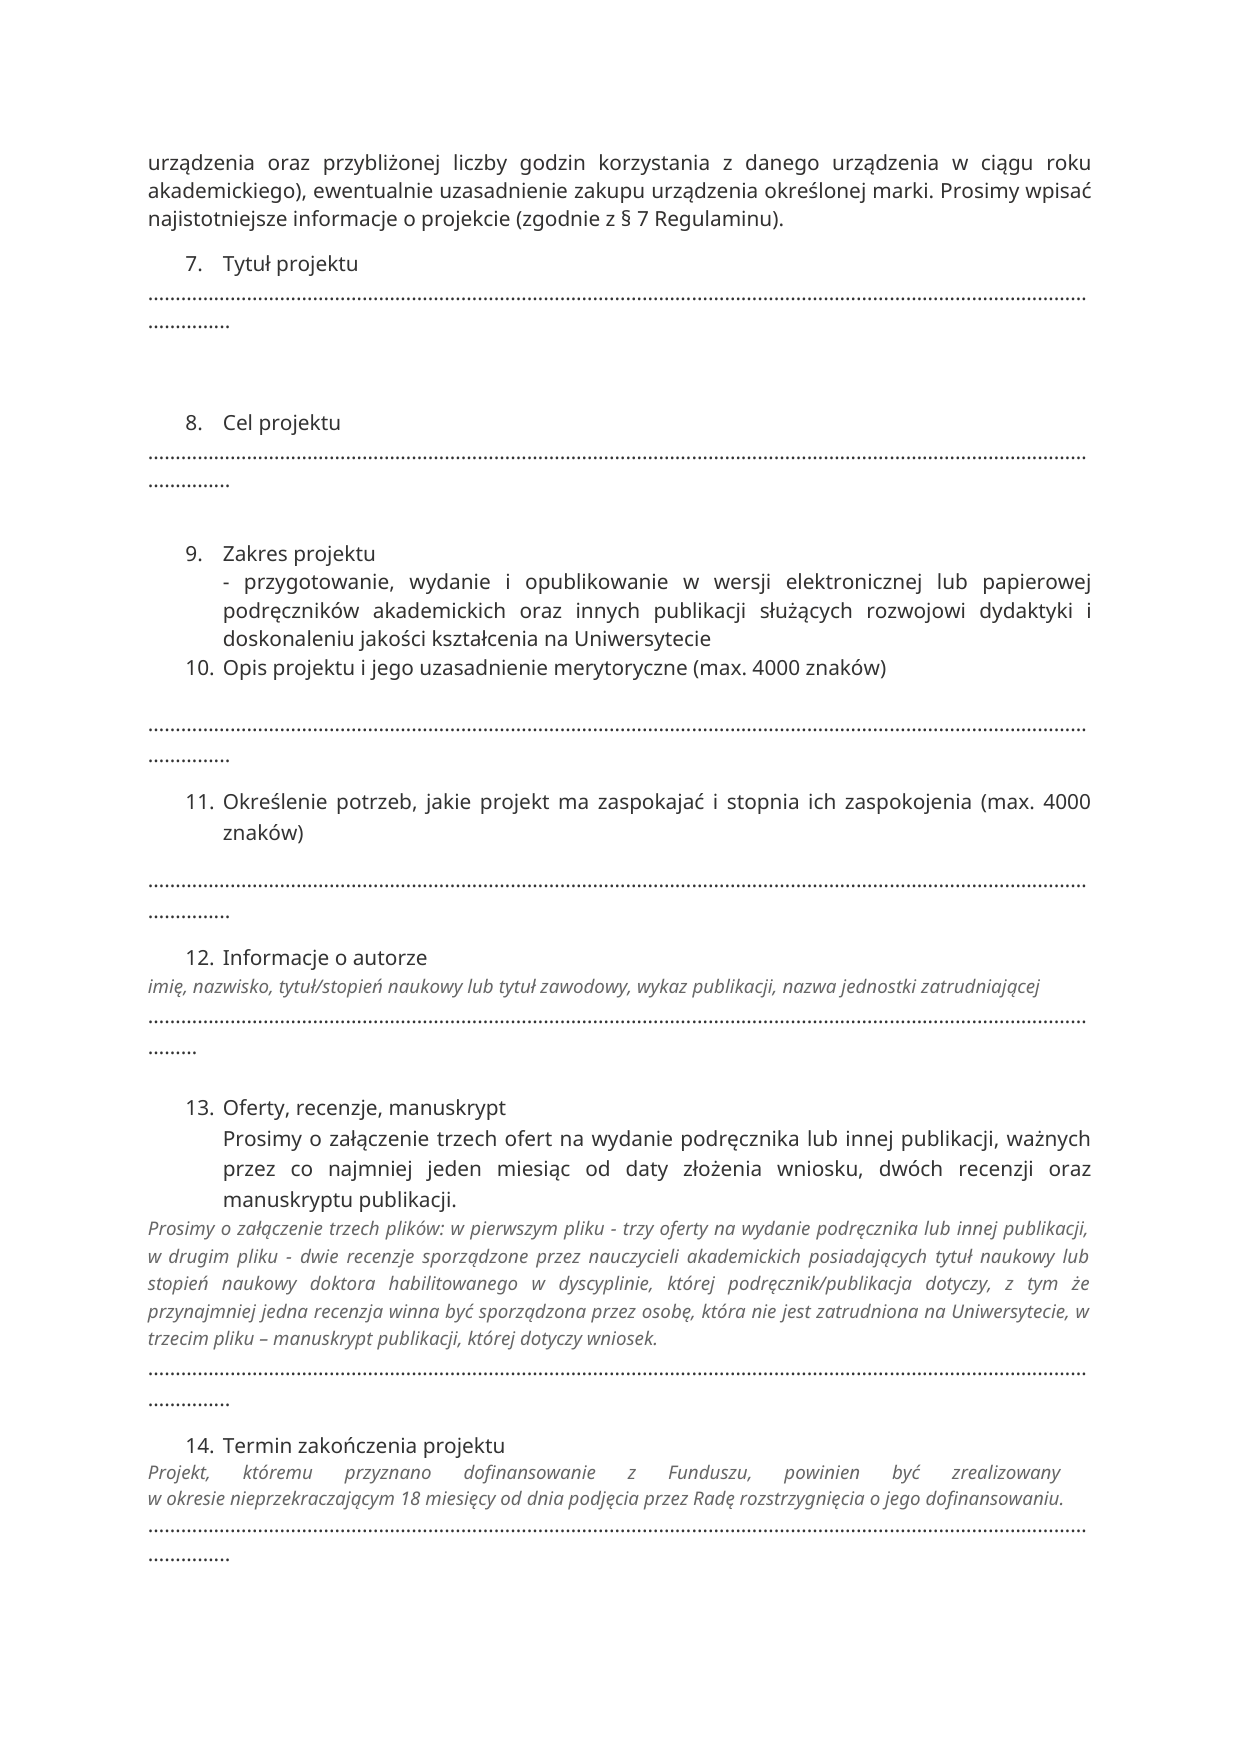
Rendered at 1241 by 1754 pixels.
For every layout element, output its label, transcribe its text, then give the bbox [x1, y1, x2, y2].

text …………………………………………………………………………………………………………………………………………………………………... [148, 1353, 1093, 1412]
text Projekt, któremu przyznano dofinansowanie z Funduszu, powinien być zrealizowany w okresie nieprzekraczającym 18 miesięcy od dnia podjęcia przez Radę rozstrzygnięcia o jego dofinansowaniu. [148, 1459, 1093, 1511]
list Prosimy o załączenie trzech ofert na wydanie podręcznika lub innej publikacji, ważnych przez co najmniej jeden miesiąc od daty złożenia wniosku, dwóch recenzji oraz manuskryptu publikacji. [223, 1124, 1093, 1213]
text Prosimy o załączenie trzech plików: w pierwszym pliku - trzy oferty na wydanie podręcznika lub innej publikacji, w drugim pliku - dwie recenzje sporządzone przez nauczycieli akademickich posiadających tytuł naukowy lub stopień naukowy doktora habilitowanego w dyscyplinie, której podręcznik/publikacja dotyczy, z tym że przynajmniej jedna recenzja winna być sporządzona przez osobę, która nie jest zatrudniona na Uniwersytecie, w trzecim pliku – manuskrypt publikacji, której dotyczy wniosek. [148, 1216, 1093, 1351]
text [148, 148, 1093, 233]
list Tytuł projektu [185, 249, 1093, 278]
list Określenie potrzeb, jakie projekt ma zaspokajać i stopnia ich zaspokojenia (max. 4000 znaków) [185, 787, 1093, 846]
text imię, nazwisko, tytuł/stopień naukowy lub tytuł zawodowy, wykaz publikacji, nazwa jednostki zatrudniającej [148, 974, 1093, 999]
text …………………………………………………………………………………………………………………………………………………………………... [148, 865, 1093, 924]
list Informacje o autorze [185, 943, 1093, 972]
list - przygotowanie, wydanie i opublikowanie w wersji elektronicznej lub papierowej podręczników akademickich oraz innych publikacji służących rozwojowi dydaktyki i doskonaleniu jakości kształcenia na Uniwersytecie [223, 567, 1093, 653]
list Zakres projektu [185, 539, 1093, 567]
text ……………………………………………………………………………………………………………………………………………………………… [148, 1001, 1093, 1060]
text …………………………………………………………………………………………………………………………………………………………………... [148, 437, 1093, 494]
text …………………………………………………………………………………………………………………………………………………………………... [148, 1511, 1093, 1567]
list Oferty, recenzje, manuskrypt [185, 1093, 1093, 1122]
list Termin zakończenia projektu [185, 1431, 1093, 1459]
list Opis projektu i jego uzasadnienie merytoryczne (max. 4000 znaków) [185, 653, 1093, 681]
text …………………………………………………………………………………………………………………………………………………………………... [148, 278, 1093, 335]
list Cel projektu [185, 408, 1093, 437]
text …………………………………………………………………………………………………………………………………………………………………... [148, 709, 1093, 768]
